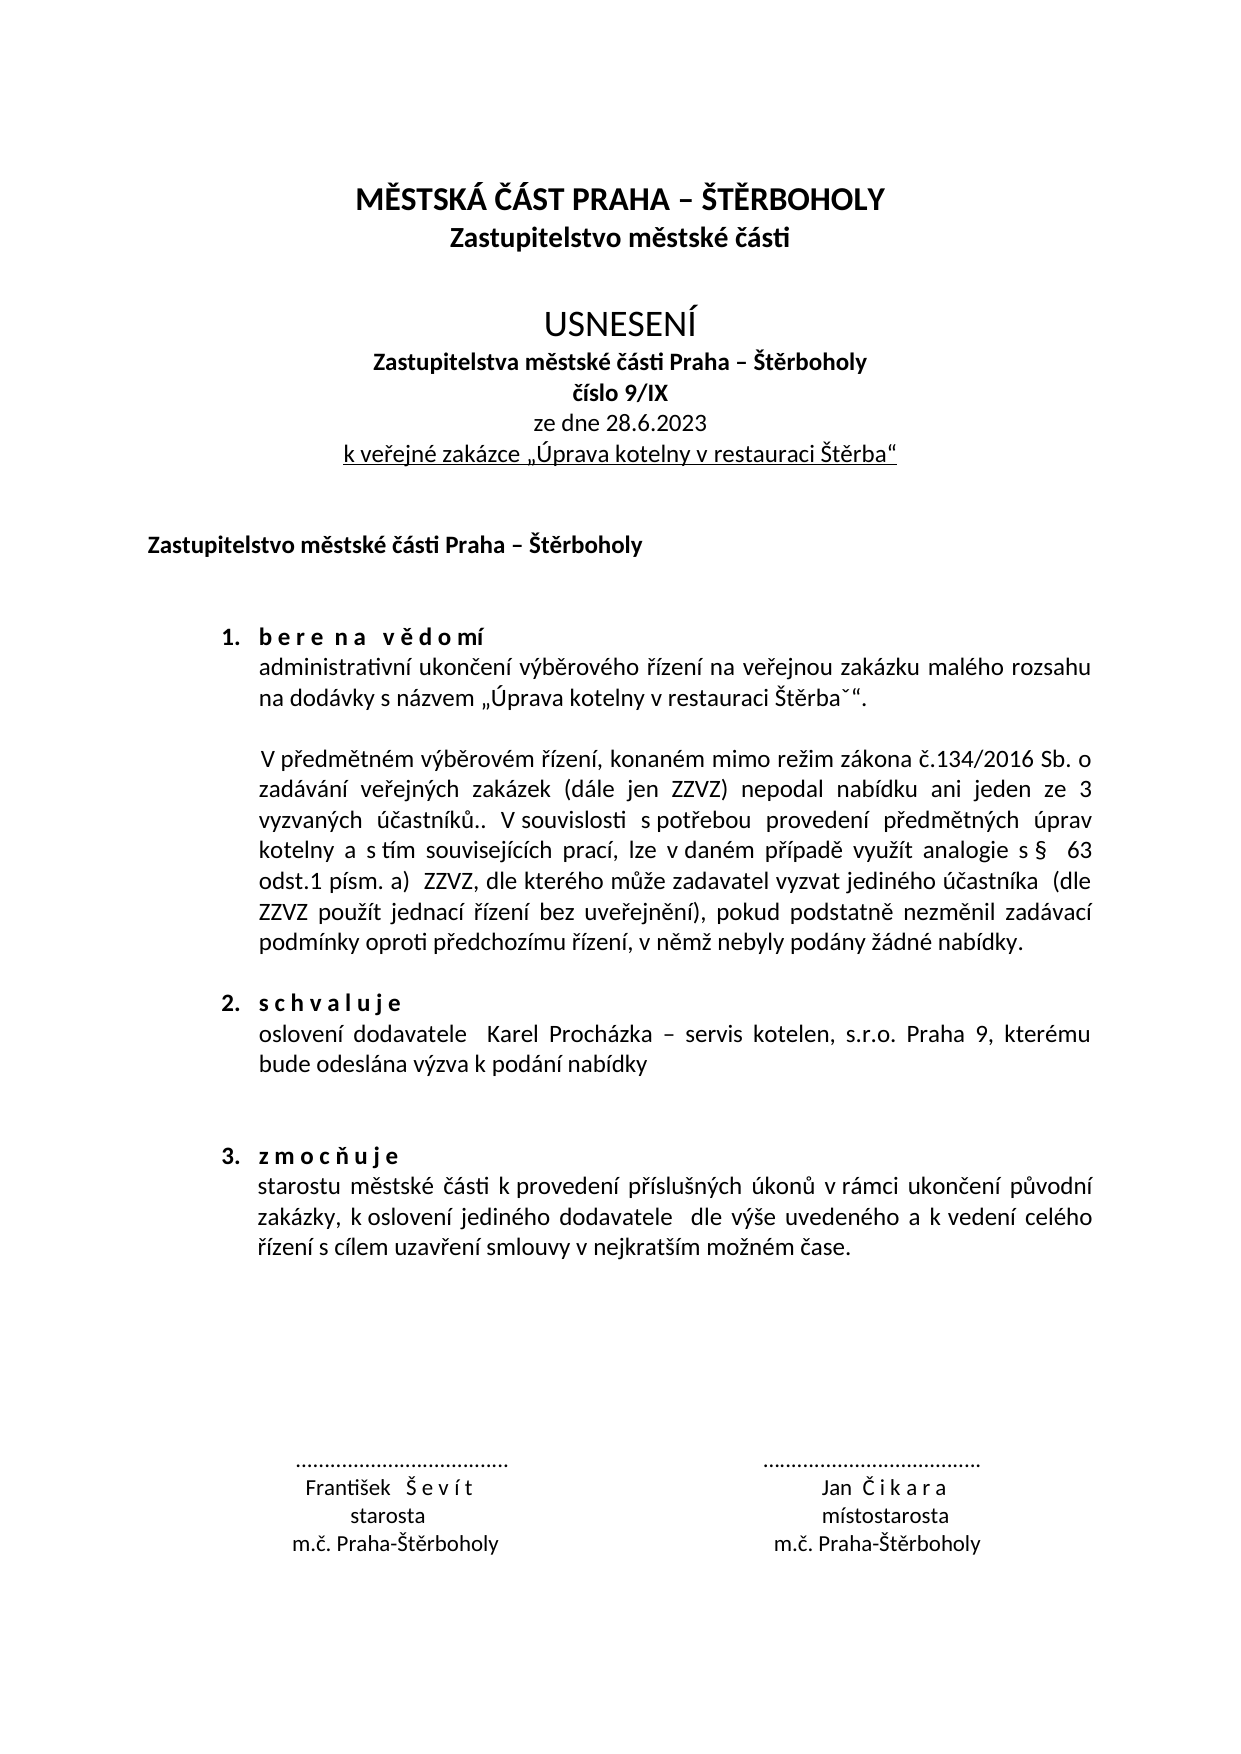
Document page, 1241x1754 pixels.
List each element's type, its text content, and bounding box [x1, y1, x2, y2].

title Usnesení [148, 300, 1092, 346]
text ze dne 28.6.2023 [148, 407, 1092, 438]
title Městská část Praha – Štěrboholy [148, 178, 1092, 219]
text administrativní ukončení výběrového řízení na veřejnou zakázku malého rozsahu na dodávky s názvem „Úprava kotelny v restauraci Štěrbaˇ“. [259, 651, 1092, 712]
text starosta místostarosta [148, 1501, 1092, 1529]
text V předmětném výběrovém řízení, konaném mimo režim zákona č.134/2016 Sb. o zadávání veřejných zakázek (dále jen ZZVZ) nepodal nabídku ani jeden ze 3 vyzvaných účastníků.. V souvislosti s potřebou provedení předmětných úprav kotelny a s tím souvisejících prací, lze v daném případě využít analogie s § 63 odst.1 písm. a) ZZVZ, dle kterého může zadavatel vyzvat jediného účastníka (dle ZZVZ použít jednací řízení bez uveřejnění), pokud podstatně nezměnil zadávací podmínky oproti předchozímu řízení, v němž nebyly podány žádné nabídky. [259, 743, 1092, 957]
text František Š e v í t Jan Č i k a r a [148, 1473, 1092, 1501]
text oslovení dodavatele Karel Procházka – servis kotelen, s.r.o. Praha 9, kterému bude odeslána výzva k podání nabídky [259, 1018, 1092, 1079]
list z m o c ň u j e [221, 1140, 1092, 1170]
text starostu městské části k provedení příslušných úkonů v rámci ukončení původní zakázky, k oslovení jediného dodavatele dle výše uvedeného a k vedení celého řízení s cílem uzavření smlouvy v nejkratším možném čase. [257, 1170, 1092, 1262]
text ..................................... …................................... [221, 1445, 1092, 1473]
list s c h v a l u j e [221, 987, 1092, 1018]
title Zastupitelstvo městské části [148, 219, 1092, 254]
list b e r e n a v ě d o mí [221, 621, 1092, 651]
text m.č. Praha-Štěrboholy m.č. Praha-Štěrboholy [148, 1529, 1092, 1557]
text číslo 9/IX [148, 377, 1092, 407]
subtitle Zastupitelstvo městské části Praha – Štěrboholy [148, 529, 1092, 560]
subtitle Zastupitelstva městské části Praha – Štěrboholy [148, 346, 1092, 377]
text k veřejné zakázce „Úprava kotelny v restauraci Štěrba“ [148, 438, 1092, 468]
